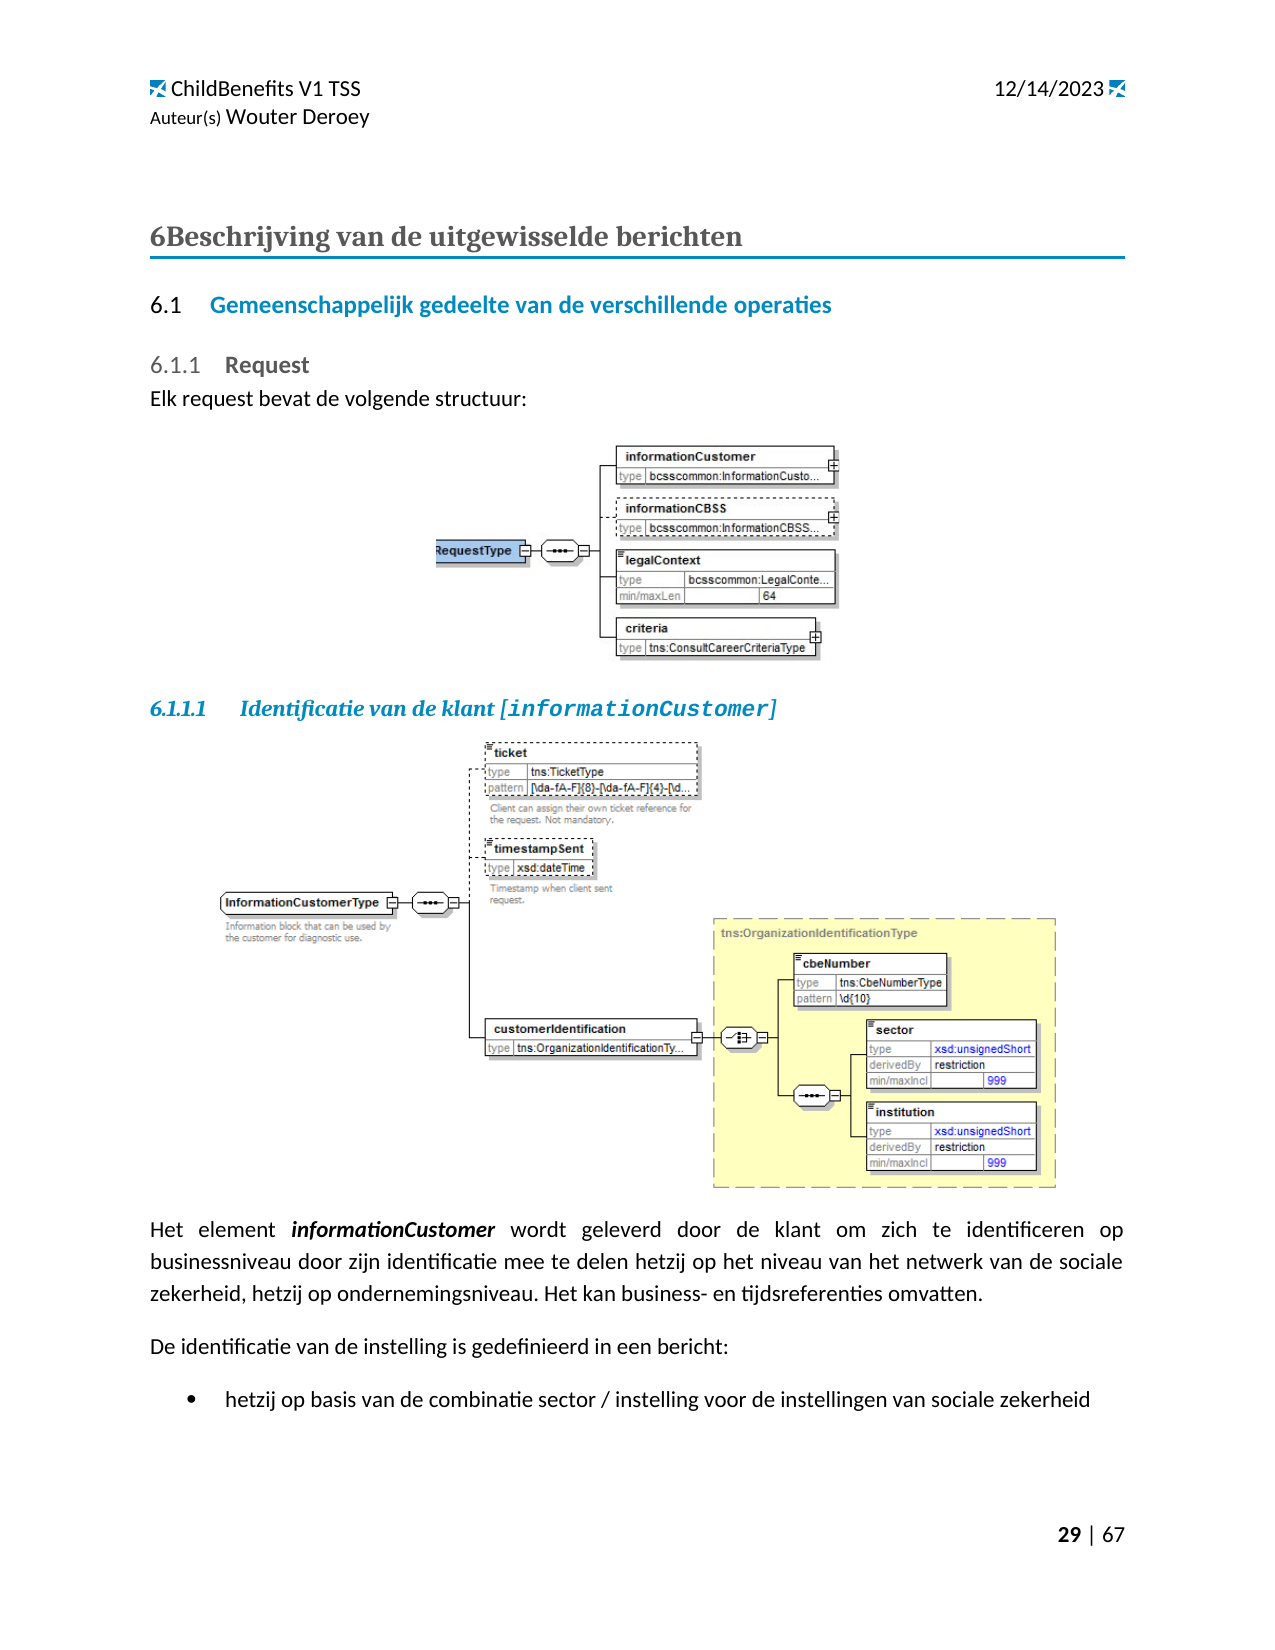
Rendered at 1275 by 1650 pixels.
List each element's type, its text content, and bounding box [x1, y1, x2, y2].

picture [436, 437, 840, 667]
text Elk request bevat de volgende structuur: [150, 384, 1125, 412]
text Het element informationCustomer wordt geleverd door de klant om zich te identificeren op businessniveau door zijn identificatie mee te delen hetzij op het niveau van het netwerk van de sociale zekerheid, hetzij op ondernemingsniveau. Het kan business- en tijdsreferenties omvatten. [150, 1215, 1125, 1307]
text De identificatie van de instelling is gedefinieerd in een bericht: [150, 1332, 1125, 1360]
subtitle Gemeenschappelijk gedeelte van de verschillende operaties [150, 289, 1125, 320]
list hetzij op basis van de combinatie sector / instelling voor de instellingen van sociale zekerheid [187, 1385, 1125, 1413]
picture [150, 84, 166, 97]
picture [216, 740, 1059, 1190]
subtitle Identificatie van de klant [informationCustomer] [150, 696, 1125, 723]
subtitle Request [150, 349, 1125, 380]
picture [1109, 86, 1125, 97]
subtitle Beschrijving van de uitgewisselde berichten [150, 220, 1125, 256]
